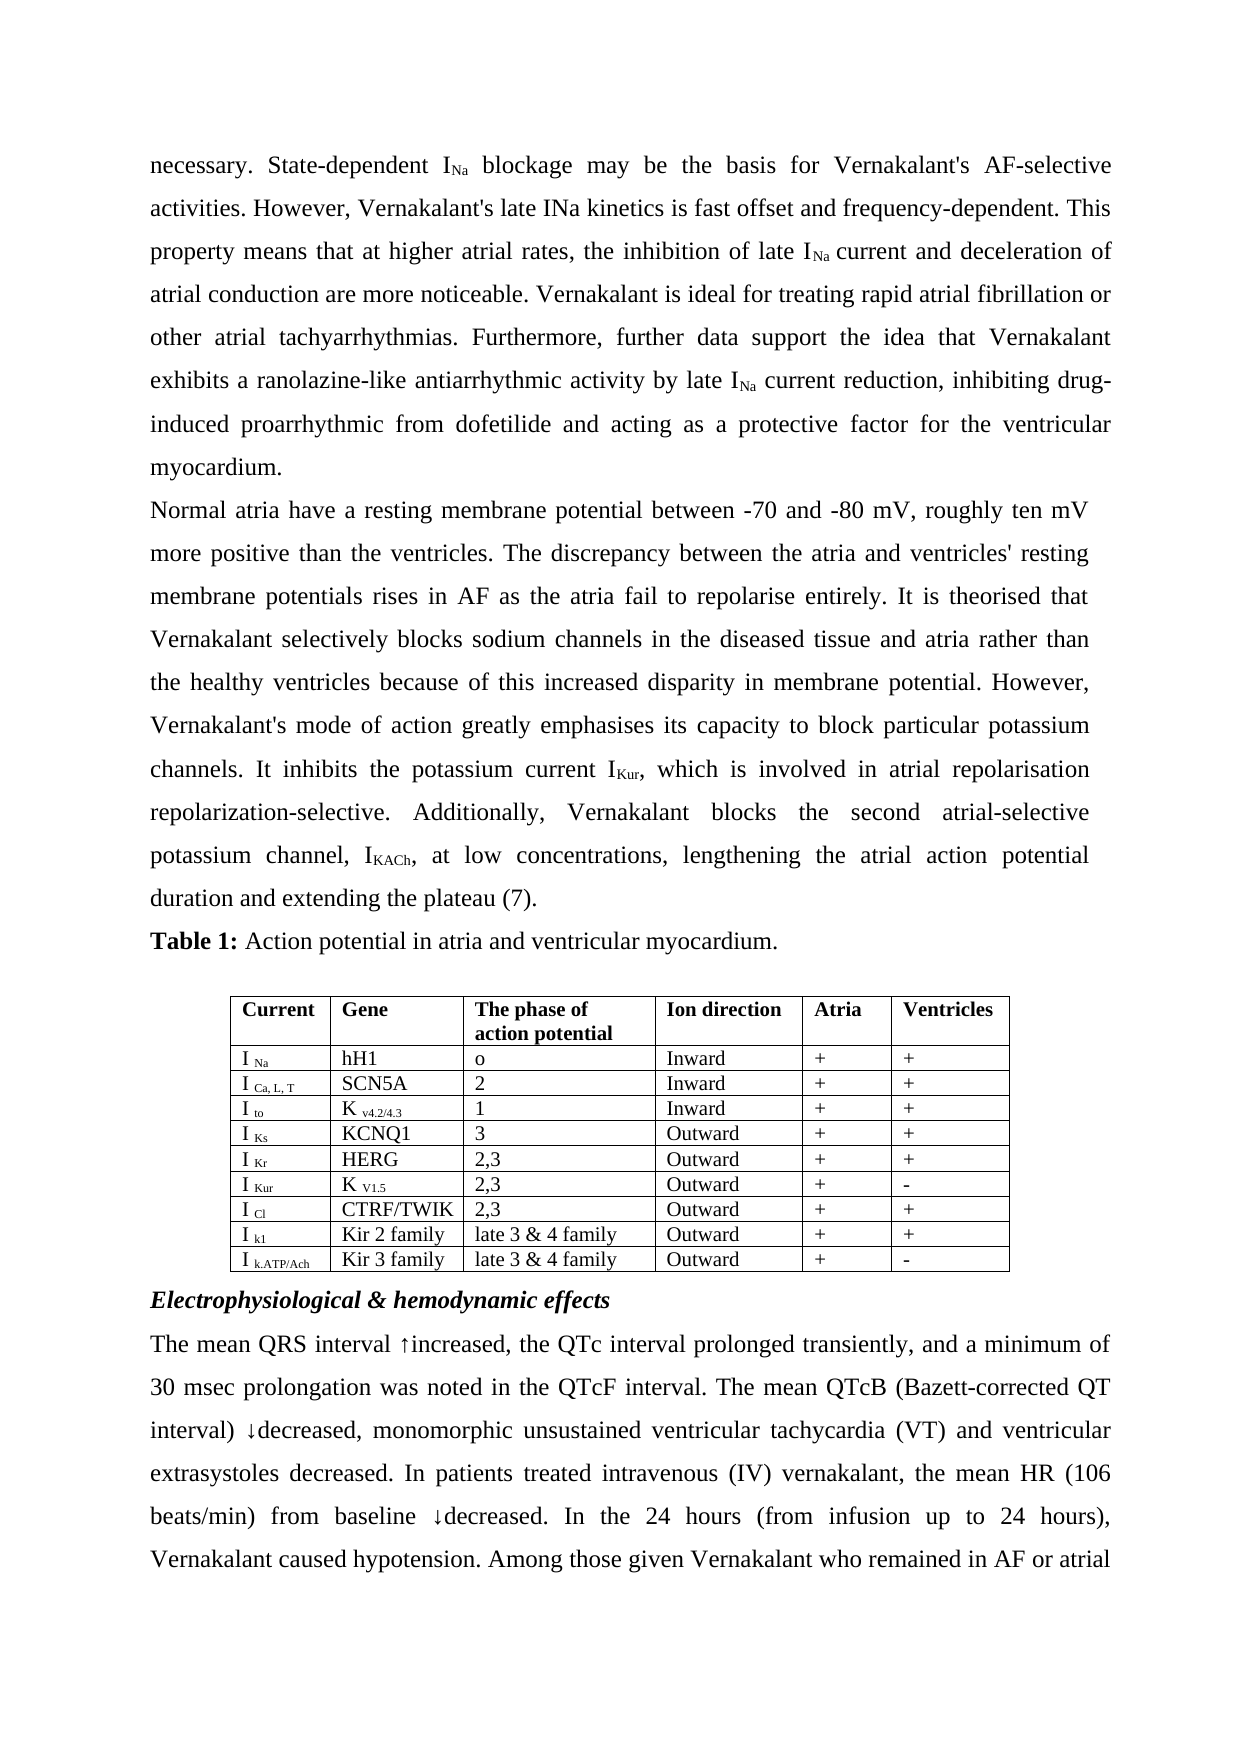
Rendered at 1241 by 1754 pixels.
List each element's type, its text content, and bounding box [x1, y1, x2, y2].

table_cell I k.ATP/Ach [231, 1247, 330, 1271]
table_cell + [892, 1222, 1009, 1246]
table_cell + [892, 1146, 1009, 1171]
table_cell + [803, 1172, 891, 1196]
table_cell I Na [231, 1046, 330, 1070]
table_cell I Kur [231, 1172, 330, 1196]
table_cell - [892, 1172, 1009, 1196]
table_cell Outward [656, 1197, 802, 1221]
table_cell Kir 3 family [331, 1247, 463, 1271]
table_header Ion direction [656, 997, 802, 1045]
table_cell + [892, 1046, 1009, 1070]
table_cell Inward [656, 1046, 802, 1070]
table_cell 1 [464, 1096, 655, 1120]
table_cell Inward [656, 1071, 802, 1095]
table_cell 2,3 [464, 1197, 655, 1221]
table_cell I Ks [231, 1121, 330, 1145]
text Table 1: Action potential in atria and ventricular myocardium. [150, 926, 1090, 955]
table_header Gene [331, 997, 463, 1045]
table_cell 3 [464, 1121, 655, 1145]
table_cell CTRF/TWIK [331, 1197, 463, 1221]
table_cell HERG [331, 1146, 463, 1171]
table_cell + [892, 1121, 1009, 1145]
table_cell I Kr [231, 1146, 330, 1171]
table_cell + [803, 1222, 891, 1246]
table_header Current [231, 997, 330, 1045]
table_cell Kir 2 family [331, 1222, 463, 1246]
table_cell + [803, 1096, 891, 1120]
table_cell + [803, 1146, 891, 1171]
table_cell + [803, 1071, 891, 1095]
table_cell + [892, 1197, 1009, 1221]
table_cell hH1 [331, 1046, 463, 1070]
table_cell + [803, 1121, 891, 1145]
table_cell I Ca, L, T [231, 1071, 330, 1095]
table_cell Outward [656, 1121, 802, 1145]
table_cell + [803, 1247, 891, 1271]
table_cell I k1 [231, 1222, 330, 1246]
table_cell Outward [656, 1222, 802, 1246]
table_cell 2,3 [464, 1172, 655, 1196]
table_cell I Cl [231, 1197, 330, 1221]
table_cell I to [231, 1096, 330, 1120]
table_cell + [803, 1197, 891, 1221]
table_cell K v4.2/4.3 [331, 1096, 463, 1120]
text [150, 150, 1112, 481]
table_header Atria [803, 997, 891, 1045]
table_cell Inward [656, 1096, 802, 1120]
table_cell + [892, 1071, 1009, 1095]
table_cell KCNQ1 [331, 1121, 463, 1145]
table_cell K V1.5 [331, 1172, 463, 1196]
table_header Ventricles [892, 997, 1009, 1045]
text Normal atria have a resting membrane potential between -70 and -80 mV, roughly ten mV more positive than the ventricles. The discrepancy between the atria and ventricles' resting membrane potentials rises in AF as the atria fail to repolarise entirely. It is theorised that Vernakalant selectively blocks sodium channels in the diseased tissue and atria rather than the healthy ventricles because of this increased disparity in membrane potential. However, Vernakalant's mode of action greatly emphasises its capacity to block particular potassium channels. It inhibits the potassium current IKur, which is involved in atrial repolarisation repolarization-selective. Additionally, Vernakalant blocks the second atrial-selective potassium channel, IKACh, at low concentrations, lengthening the atrial action potential duration and extending the plateau (7). [150, 495, 1090, 912]
table_cell + [892, 1096, 1009, 1120]
text Electrophysiological & hemodynamic effects [150, 1012, 1112, 1314]
table_cell o [464, 1046, 655, 1070]
table_cell late 3 & 4 family [464, 1222, 655, 1246]
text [150, 1329, 1112, 1573]
table_cell - [892, 1247, 1009, 1271]
table_cell 2 [464, 1071, 655, 1095]
table_header The phase of action potential [464, 997, 655, 1045]
table_cell + [803, 1046, 891, 1070]
table_cell SCN5A [331, 1071, 463, 1095]
table_cell Outward [656, 1172, 802, 1196]
table_cell 2,3 [464, 1146, 655, 1171]
table_cell Outward [656, 1247, 802, 1271]
table_cell late 3 & 4 family [464, 1247, 655, 1271]
table_cell Outward [656, 1146, 802, 1171]
